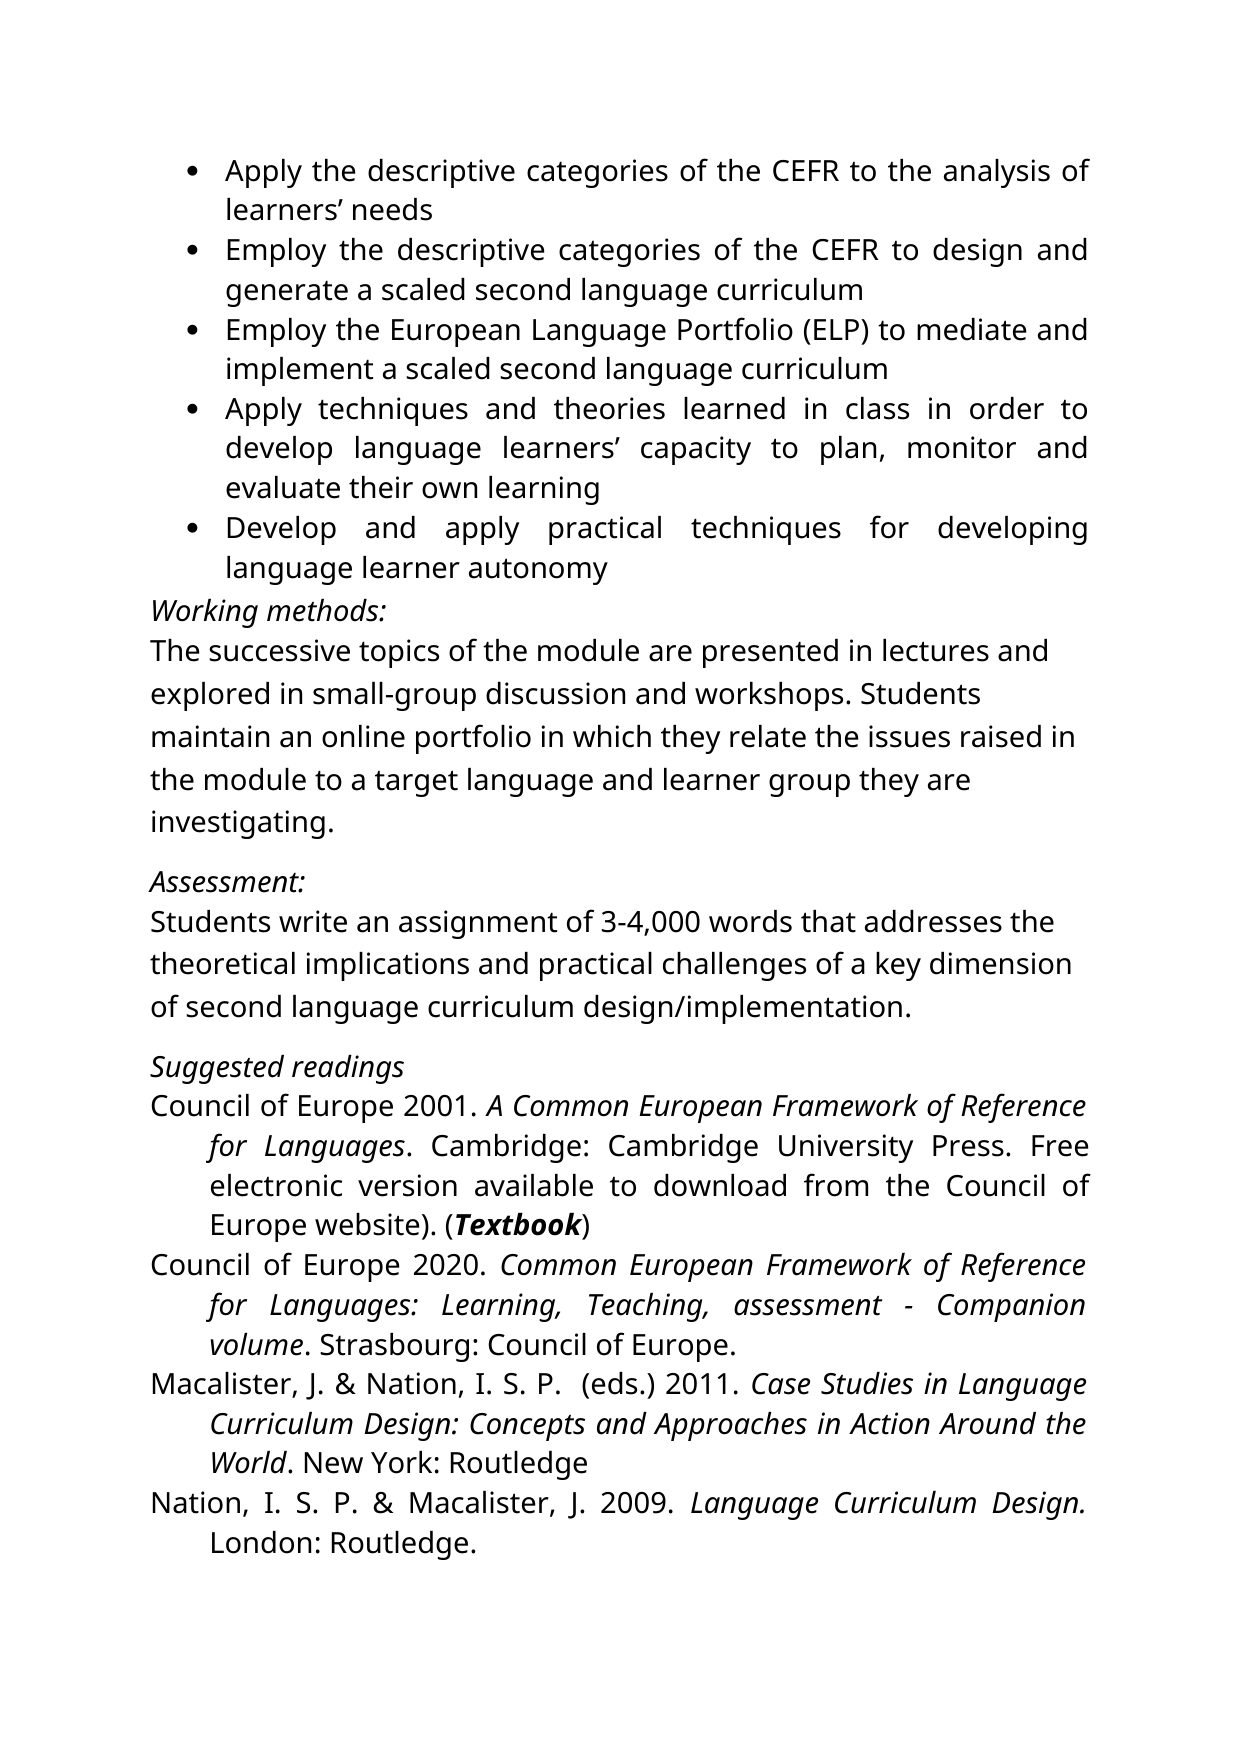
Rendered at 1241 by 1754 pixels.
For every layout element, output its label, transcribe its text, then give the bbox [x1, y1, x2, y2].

text Macalister, J. & Nation, I. S. P. (eds.) 2011. Case Studies in Language Curriculum Design: Concepts and Approaches in Action Around the World. New York: Routledge [150, 1363, 1090, 1482]
subtitle Assessment: [150, 861, 1090, 901]
subtitle Working methods: [150, 591, 1090, 630]
list Develop and apply practical techniques for developing language learner autonomy [187, 507, 1090, 587]
list Apply the descriptive categories of the CEFR to the analysis of learners’ needs [187, 150, 1090, 229]
list Employ the descriptive categories of the CEFR to design and generate a scaled second language curriculum [187, 229, 1090, 309]
text Students write an assignment of 3-4,000 words that addresses the theoretical implications and practical challenges of a key dimension of second language curriculum design/implementation. [150, 901, 1090, 1026]
text Nation, I. S. P. & Macalister, J. 2009. Language Curriculum Design. London: Routledge. [150, 1482, 1090, 1562]
text Council of Europe 2001. A Common European Framework of Reference for Languages. Cambridge: Cambridge University Press. Free electronic version available to download from the Council of Europe website). (Textbook) [150, 1086, 1090, 1244]
text The successive topics of the module are presented in lectures and explored in small-group discussion and workshops. Students maintain an online portfolio in which they relate the issues raised in the module to a target language and learner group they are investigating. [150, 630, 1090, 841]
text Council of Europe 2020. Common European Framework of Reference for Languages: Learning, Teaching, assessment - Companion volume. Strasbourg: Council of Europe. [150, 1244, 1090, 1363]
subtitle Suggested readings [150, 1046, 1090, 1086]
list Employ the European Language Portfolio (ELP) to mediate and implement a scaled second language curriculum [187, 309, 1090, 388]
list Apply techniques and theories learned in class in order to develop language learners’ capacity to plan, monitor and evaluate their own learning [187, 388, 1090, 507]
